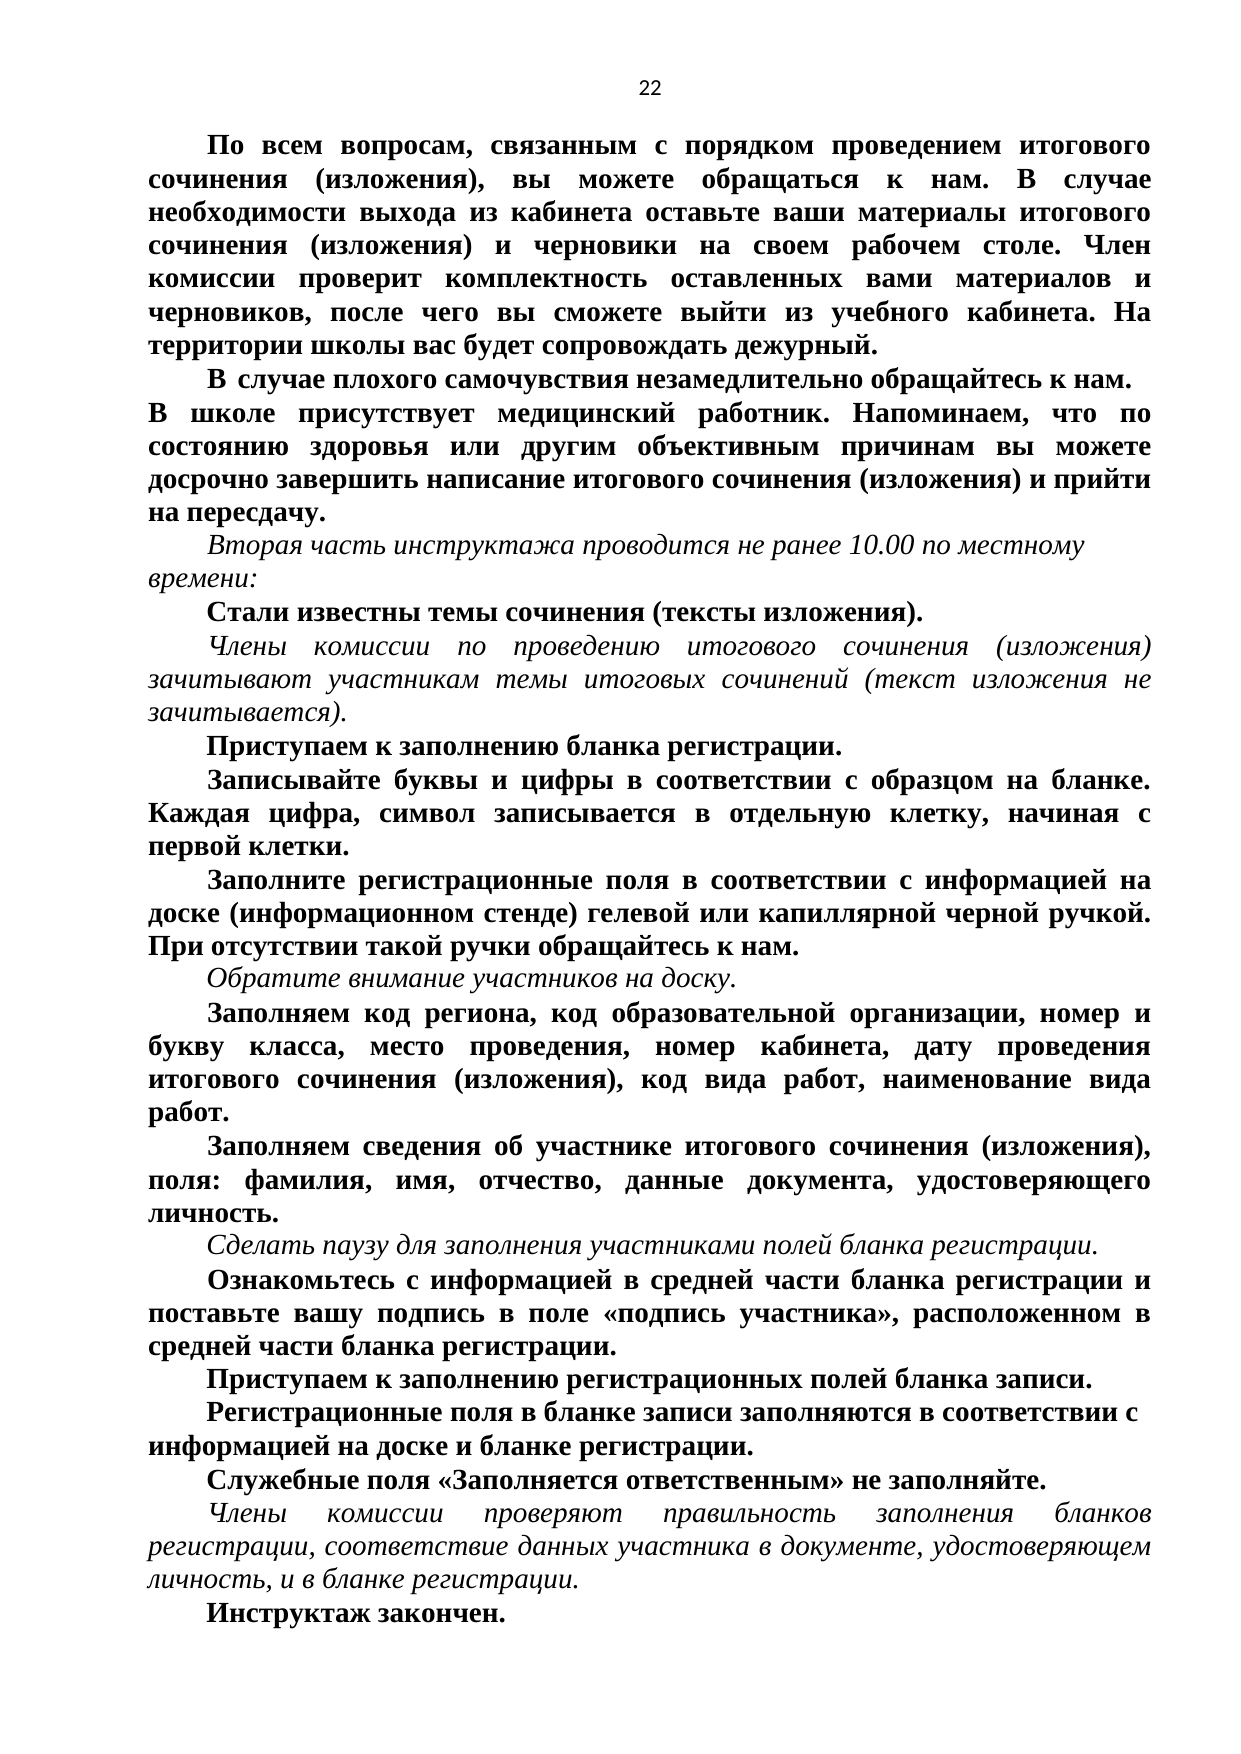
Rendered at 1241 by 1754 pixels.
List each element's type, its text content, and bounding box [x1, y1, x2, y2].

text Члены комиссии по проведению итогового сочинения (изложения) зачитывают участникам темы итоговых сочинений (текст изложения не зачитывается). [148, 629, 1152, 727]
text Заполняем сведения об участнике итогового сочинения (изложения), поля: фамилия, имя, отчество, данные документа, удостоверяющего личность. [148, 1129, 1152, 1228]
text По всем вопросам, связанным с порядком проведением итогового сочинения (изложения), вы можете обращаться к нам. В случае необходимости выхода из кабинета оставьте ваши материалы итогового сочинения (изложения) и черновики на своем рабочем столе. Член комиссии проверит комплектность оставленных вами материалов и черновиков, после чего вы сможете выйти из учебного кабинета. На территории школы вас будет сопровождать дежурный. [148, 128, 1152, 360]
text Сделать паузу для заполнения участниками полей бланка регистрации. [206, 1228, 1152, 1261]
text Записывайте буквы и цифры в соответствии с образцом на бланке. Каждая цифра, символ записывается в отдельную клетку, начиная с первой клетки. [148, 763, 1152, 861]
text Ознакомьтесь с информацией в средней части бланка регистрации и поставьте вашу подпись в поле «подпись участника», расположенном в средней части бланка регистрации. [148, 1263, 1152, 1362]
text Стали известны темы сочинения (тексты изложения). [206, 594, 1152, 628]
text 22 [148, 73, 1152, 101]
text информацией на доске и бланке регистрации. [148, 1428, 1152, 1462]
text Члены комиссии проверяют правильность заполнения бланков регистрации, соответствие данных участника в документе, удостоверяющем личность, и в бланке регистрации. [148, 1496, 1152, 1595]
text Вторая часть инструктажа проводится не ранее 10.00 по местному времени: [148, 529, 1152, 594]
text Обратите внимание участников на доску. [206, 962, 1152, 994]
list школе присутствует медицинский работник. Напоминаем, что по состоянию здоровья или другим объективным причинам вы можете досрочно завершить написание итогового сочинения (изложения) и прийти на пересдачу. [148, 396, 1152, 527]
text Инструктаж закончен. [206, 1595, 1152, 1629]
text Заполните регистрационные поля в соответствии с информацией на доске (информационном стенде) гелевой или капиллярной черной ручкой. При отсутствии такой ручки обращайтесь к нам. [148, 863, 1152, 962]
text Служебные поля «Заполняется ответственным» не заполняйте. [206, 1462, 1152, 1495]
list случае плохого самочувствия незамедлительно обращайтесь к нам. [207, 361, 1152, 394]
text Приступаем к заполнению бланка регистрации. [206, 728, 1152, 761]
text Заполняем код региона, код образовательной организации, номер и букву класса, место проведения, номер кабинета, дату проведения итогового сочинения (изложения), код вида работ, наименование вида работ. [148, 996, 1152, 1128]
text Приступаем к заполнению регистрационных полей бланка записи. Регистрационные поля в бланке записи заполняются в соответствии с [206, 1363, 1152, 1428]
